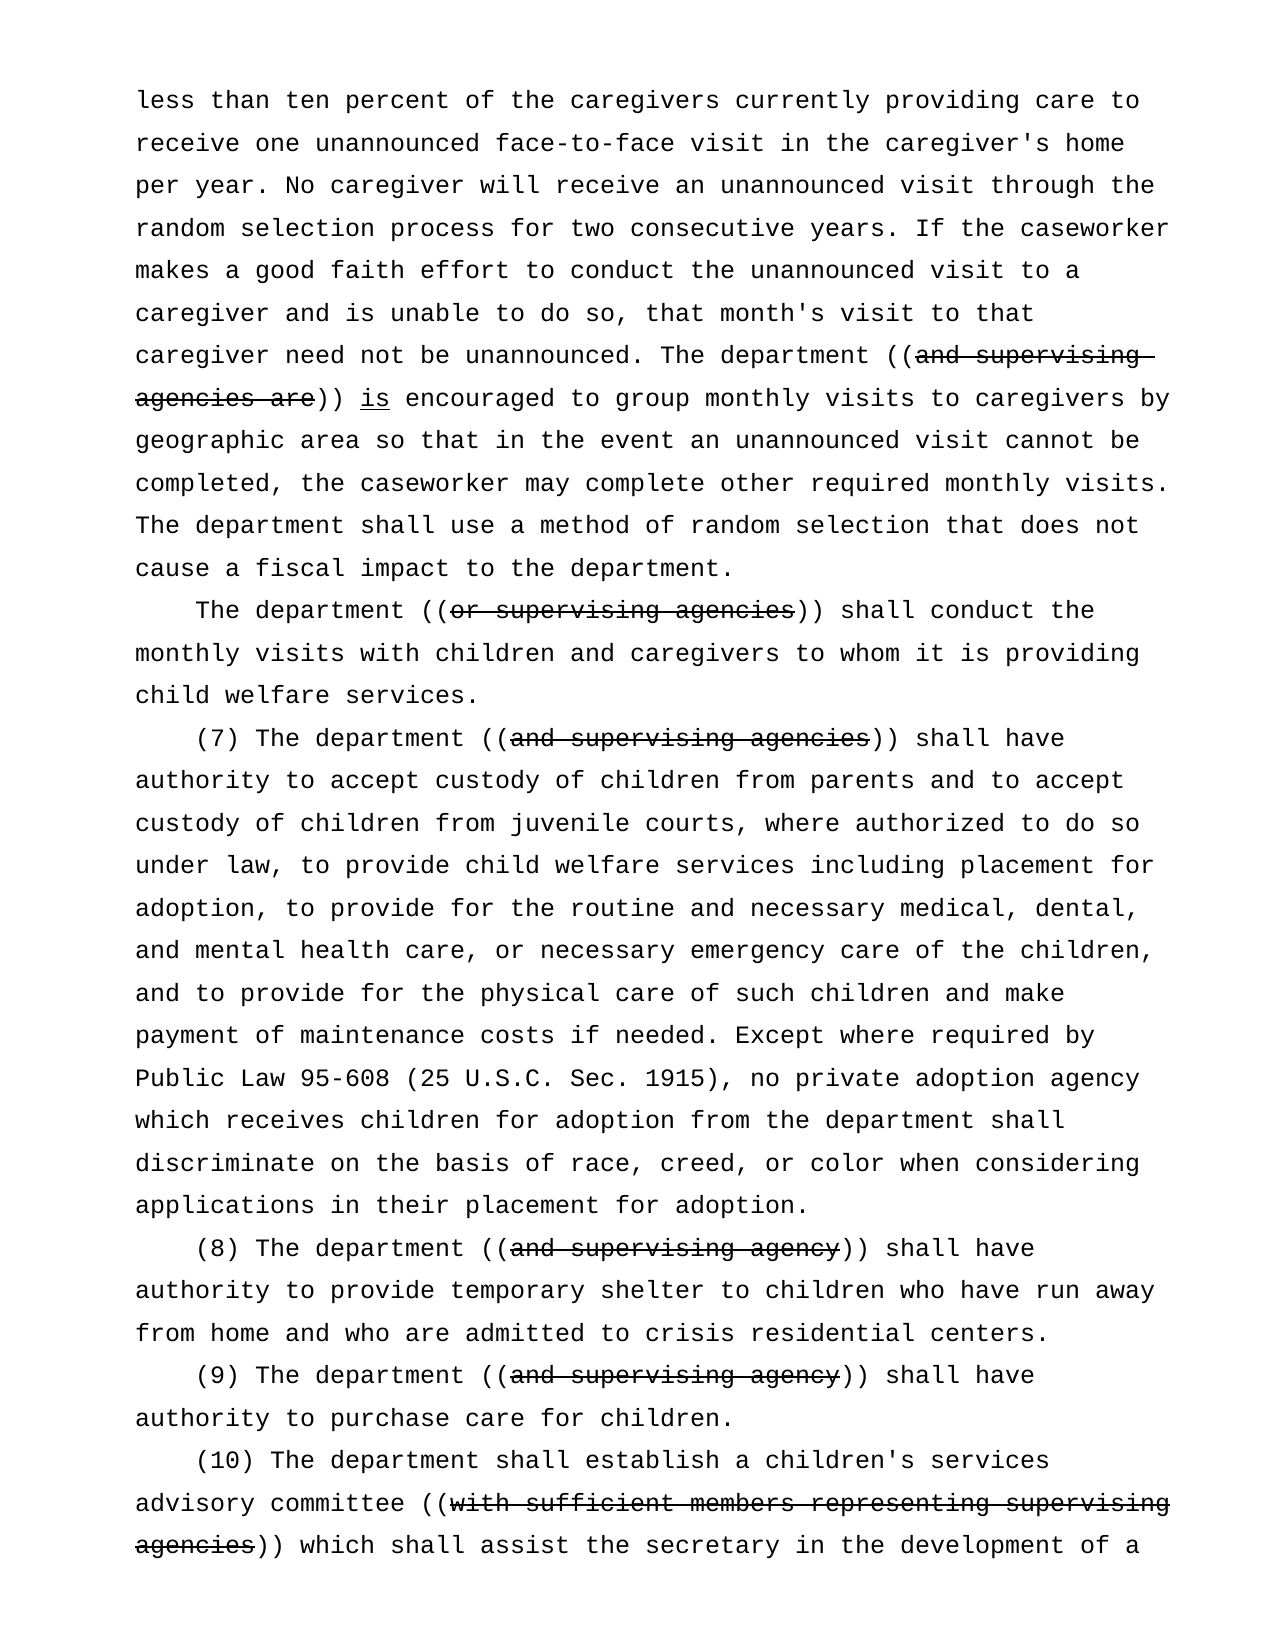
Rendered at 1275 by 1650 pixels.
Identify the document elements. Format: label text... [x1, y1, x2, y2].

text (7) The department ((and supervising agencies)) shall have authority to accept custody of children from parents and to accept custody of children from juvenile courts, where authorized to do so under law, to provide child welfare services including placement for adoption, to provide for the routine and necessary medical, dental, and mental health care, or necessary emergency care of the children, and to provide for the physical care of such children and make payment of maintenance costs if needed. Except where required by Public Law 95-608 (25 U.S.C. Sec. 1915), no private adoption agency which receives children for adoption from the department shall discriminate on the basis of race, creed, or color when considering applications in their placement for adoption. [135, 712, 1170, 1222]
text (8) The department ((and supervising agency)) shall have authority to provide temporary shelter to children who have run away from home and who are admitted to crisis residential centers. [135, 1222, 1170, 1350]
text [135, 1435, 1170, 1562]
text The department ((or supervising agencies)) shall conduct the monthly visits with children and caregivers to whom it is providing child welfare services. [135, 585, 1170, 712]
text (9) The department ((and supervising agency)) shall have authority to purchase care for children. [135, 1350, 1170, 1435]
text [135, 75, 1170, 585]
